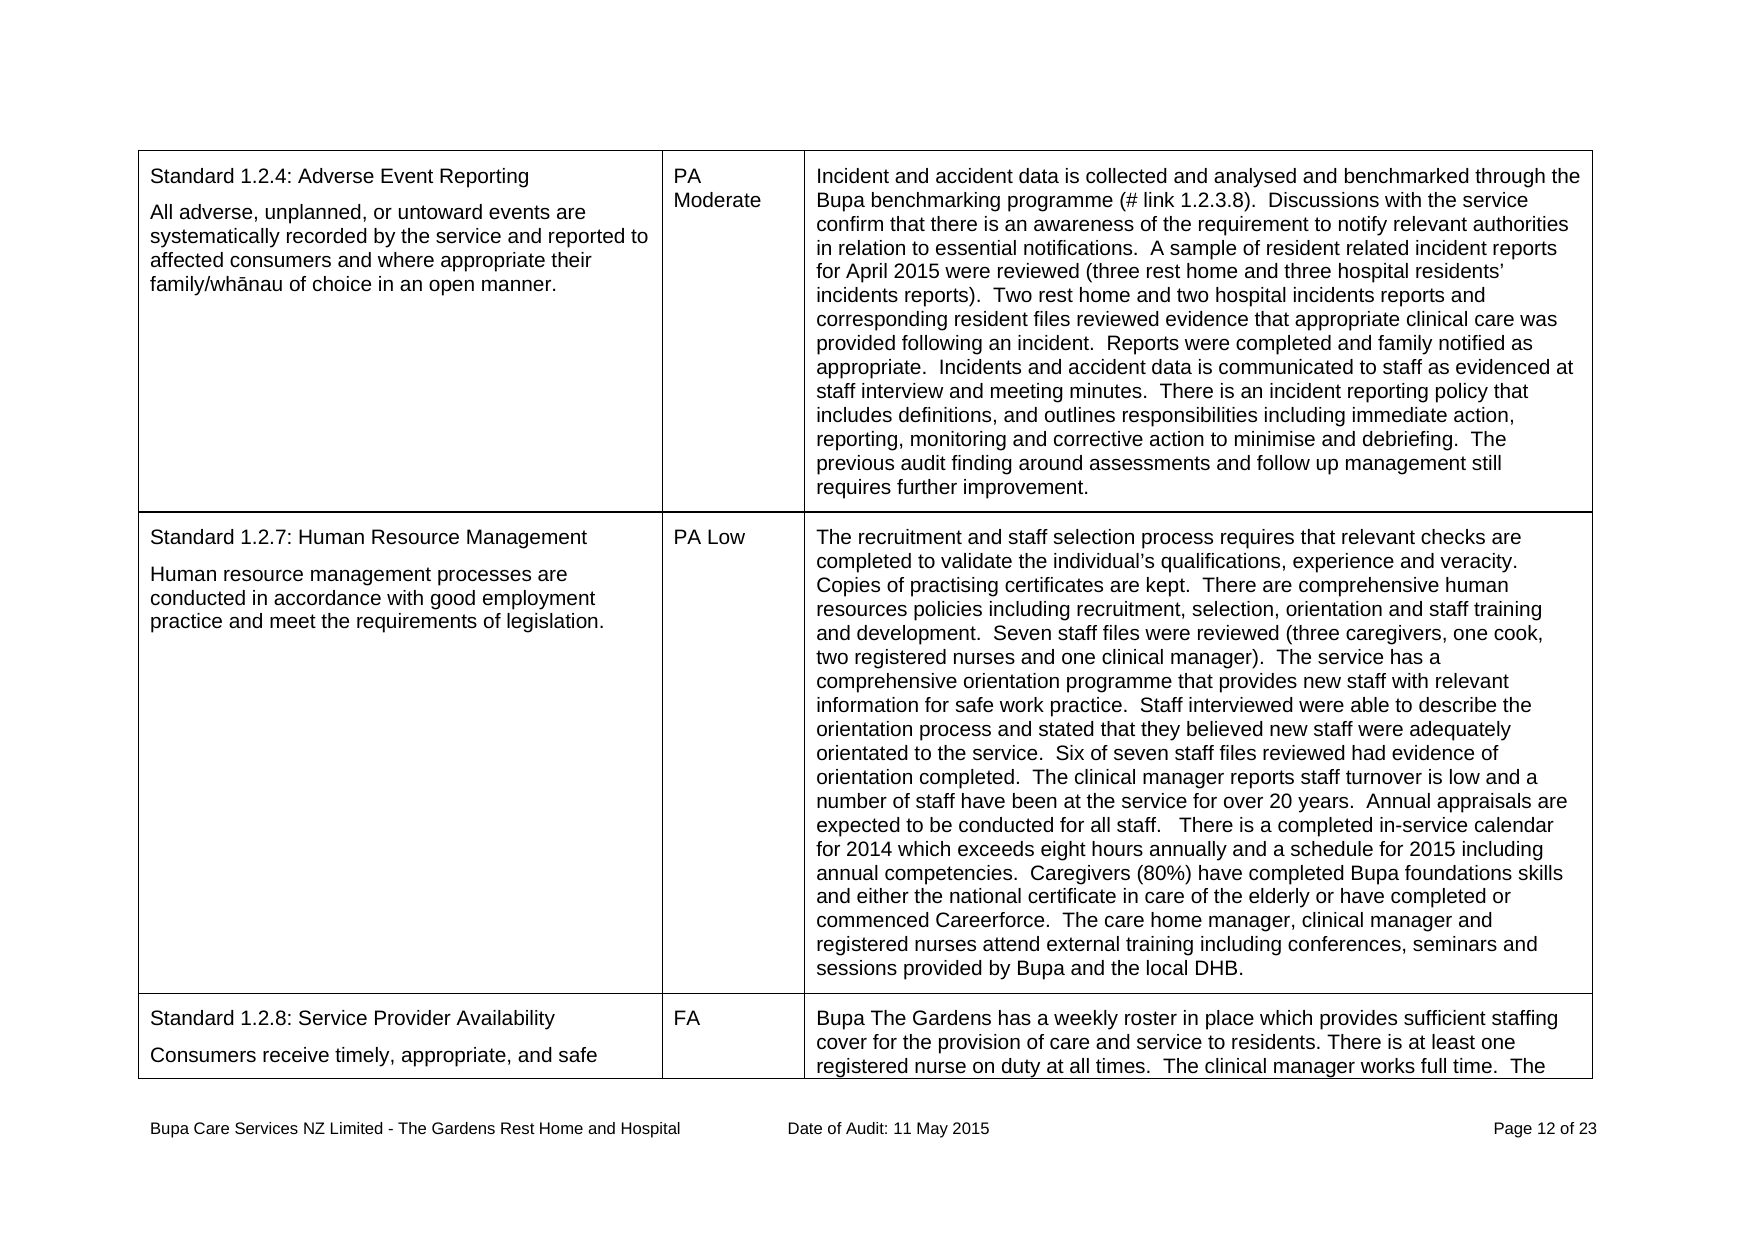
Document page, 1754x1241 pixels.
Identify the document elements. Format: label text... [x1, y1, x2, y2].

table_cell Standard 1.2.4: Adverse Event Reporting All adverse, unplanned, or untoward events are systematically recorded by the service and reported to affected consumers and where appropriate their family/whānau of choice in an open manner. [139, 151, 662, 511]
table_cell PA Moderate [663, 151, 804, 511]
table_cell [805, 994, 1592, 1078]
table_cell Incident and accident data is collected and analysed and benchmarked through the Bupa benchmarking programme (# link 1.2.3.8). Discussions with the service confirm that there is an awareness of the requirement to notify relevant authorities in relation to essential notifications. A sample of resident related incident reports for April 2015 were reviewed (three rest home and three hospital residents’ incidents reports). Two rest home and two hospital incidents reports and corresponding resident files reviewed evidence that appropriate clinical care was provided following an incident. Reports were completed and family notified as appropriate. Incidents and accident data is communicated to staff as evidenced at staff interview and meeting minutes. There is an incident reporting policy that includes definitions, and outlines responsibilities including immediate action, reporting, monitoring and corrective action to minimise and debriefing. The previous audit finding around assessments and follow up management still requires further improvement. [805, 151, 1592, 511]
table_cell The recruitment and staff selection process requires that relevant checks are completed to validate the individual’s qualifications, experience and veracity. Copies of practising certificates are kept. There are comprehensive human resources policies including recruitment, selection, orientation and staff training and development. Seven staff files were reviewed (three caregivers, one cook, two registered nurses and one clinical manager). The service has a comprehensive orientation programme that provides new staff with relevant information for safe work practice. Staff interviewed were able to describe the orientation process and stated that they believed new staff were adequately orientated to the service. Six of seven staff files reviewed had evidence of orientation completed. The clinical manager reports staff turnover is low and a number of staff have been at the service for over 20 years. Annual appraisals are expected to be conducted for all staff. There is a completed in-service calendar for 2014 which exceeds eight hours annually and a schedule for 2015 including annual competencies. Caregivers (80%) have completed Bupa foundations skills and either the national certificate in care of the elderly or have completed or commenced Careerforce. The care home manager, clinical manager and registered nurses attend external training including conferences, seminars and sessions provided by Bupa and the local DHB. [805, 513, 1592, 993]
table_cell FA [663, 994, 804, 1078]
table_cell Standard 1.2.7: Human Resource Management Human resource management processes are conducted in accordance with good employment practice and meet the requirements of legislation. [139, 513, 662, 993]
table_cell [139, 994, 662, 1078]
table_cell PA Low [663, 513, 804, 993]
